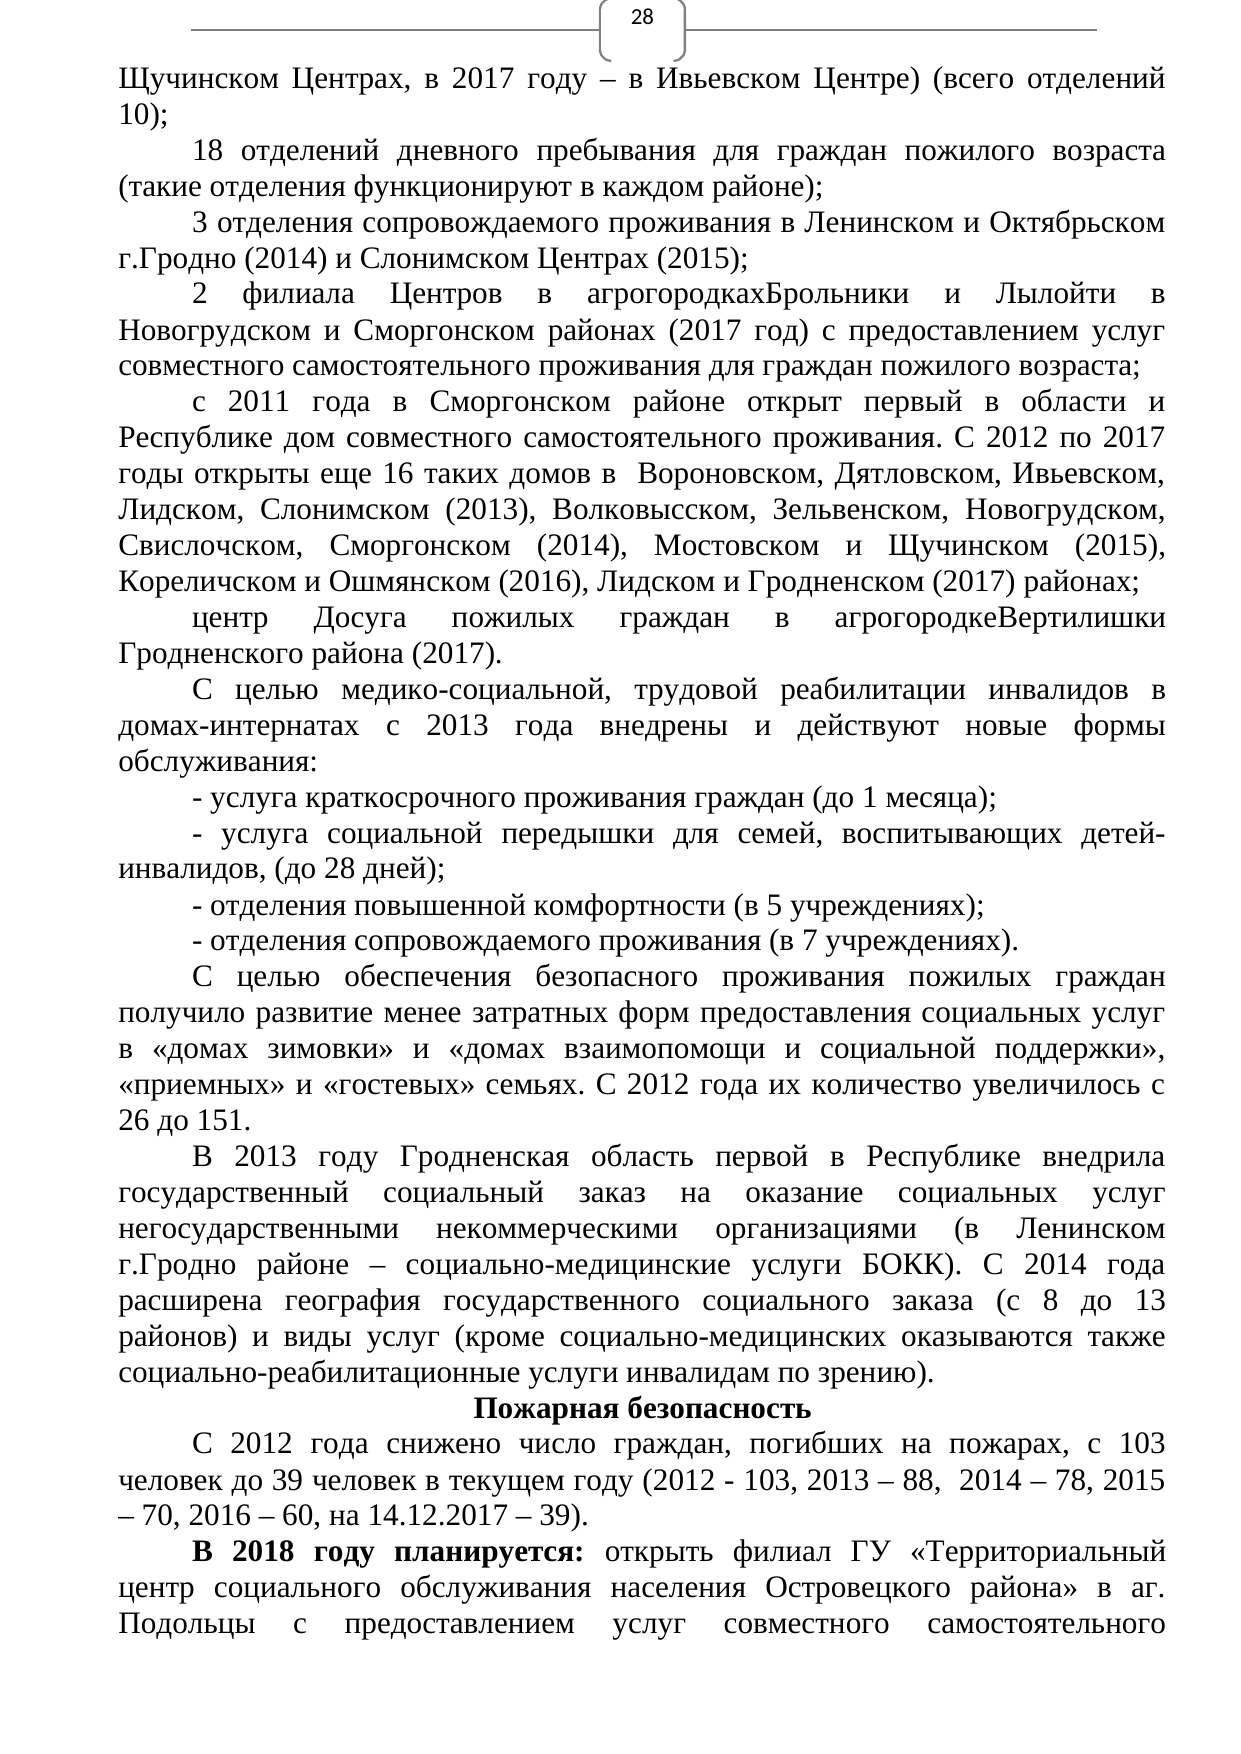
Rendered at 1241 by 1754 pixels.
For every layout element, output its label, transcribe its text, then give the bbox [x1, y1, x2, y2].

text С 2012 года снижено число граждан, погибших на пожарах, с 103 человек до 39 человек в текущем году (2012 - 103, 2013 – 88, 2014 – 78, 2015 – 70, 2016 – 60, на 14.12.2017 – 39). [118, 1425, 1167, 1533]
text С целью обеспечения безопасного проживания пожилых граждан получило развитие менее затратных форм предоставления социальных услуг в «домах зимовки» и «домах взаимопомощи и социальной поддержки», «приемных» и «гостевых» семьях. С 2012 года их количество увеличилось с 26 до 151. [118, 958, 1167, 1137]
text - услуга краткосрочного проживания граждан (до 1 месяца); [118, 778, 1167, 814]
text В 2013 году Гродненская область первой в Республике внедрила государственный социальный заказ на оказание социальных услуг негосударственными некоммерческими организациями (в Ленинском г.Гродно районе – социально-медицинские услуги БОКК). С 2014 года расширена география государственного социального заказа (с 8 до 13 районов) и виды услуг (кроме социально-медицинских оказываются также социально-реабилитационные услуги инвалидам по зрению). [118, 1137, 1167, 1389]
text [118, 1533, 1167, 1640]
text С целью медико-социальной, трудовой реабилитации инвалидов в домах-интернатах с 2013 года внедрены и действуют новые формы обслуживания: [118, 670, 1167, 778]
text 2 филиала Центров в агрогородкахБрольники и Лылойти в Новогрудском и Сморгонском районах (2017 год) с предоставлением услуг совместного самостоятельного проживания для граждан пожилого возраста; [118, 275, 1167, 383]
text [118, 59, 1167, 131]
text 3 отделения сопровождаемого проживания в Ленинском и Октябрьском г.Гродно (2014) и Слонимском Центрах (2015); [118, 203, 1167, 275]
text 18 отделений дневного пребывания для граждан пожилого возраста (такие отделения функционируют в каждом районе); [118, 131, 1167, 203]
text с 2011 года в Сморгонском районе открыт первый в области и Республике дом совместного самостоятельного проживания. С 2012 по 2017 годы открыты еще 16 таких домов в Вороновском, Дятловском, Ивьевском, Лидском, Слонимском (2013), Волковысском, Зельвенском, Новогрудском, Свислочском, Сморгонском (2014), Мостовском и Щучинском (2015), Кореличском и Ошмянском (2016), Лидском и Гродненском (2017) районах; [118, 383, 1167, 598]
text - отделения сопровождаемого проживания (в 7 учреждениях). [118, 922, 1167, 958]
text центр Досуга пожилых граждан в агрогородкеВертилишки Гродненского района (2017). [118, 598, 1167, 670]
text - услуга социальной передышки для семей, воспитывающих детей-инвалидов, (до 28 дней); [118, 814, 1167, 886]
text Пожарная безопасность [118, 1389, 1167, 1425]
text - отделения повышенной комфортности (в 5 учреждениях); [118, 886, 1167, 922]
